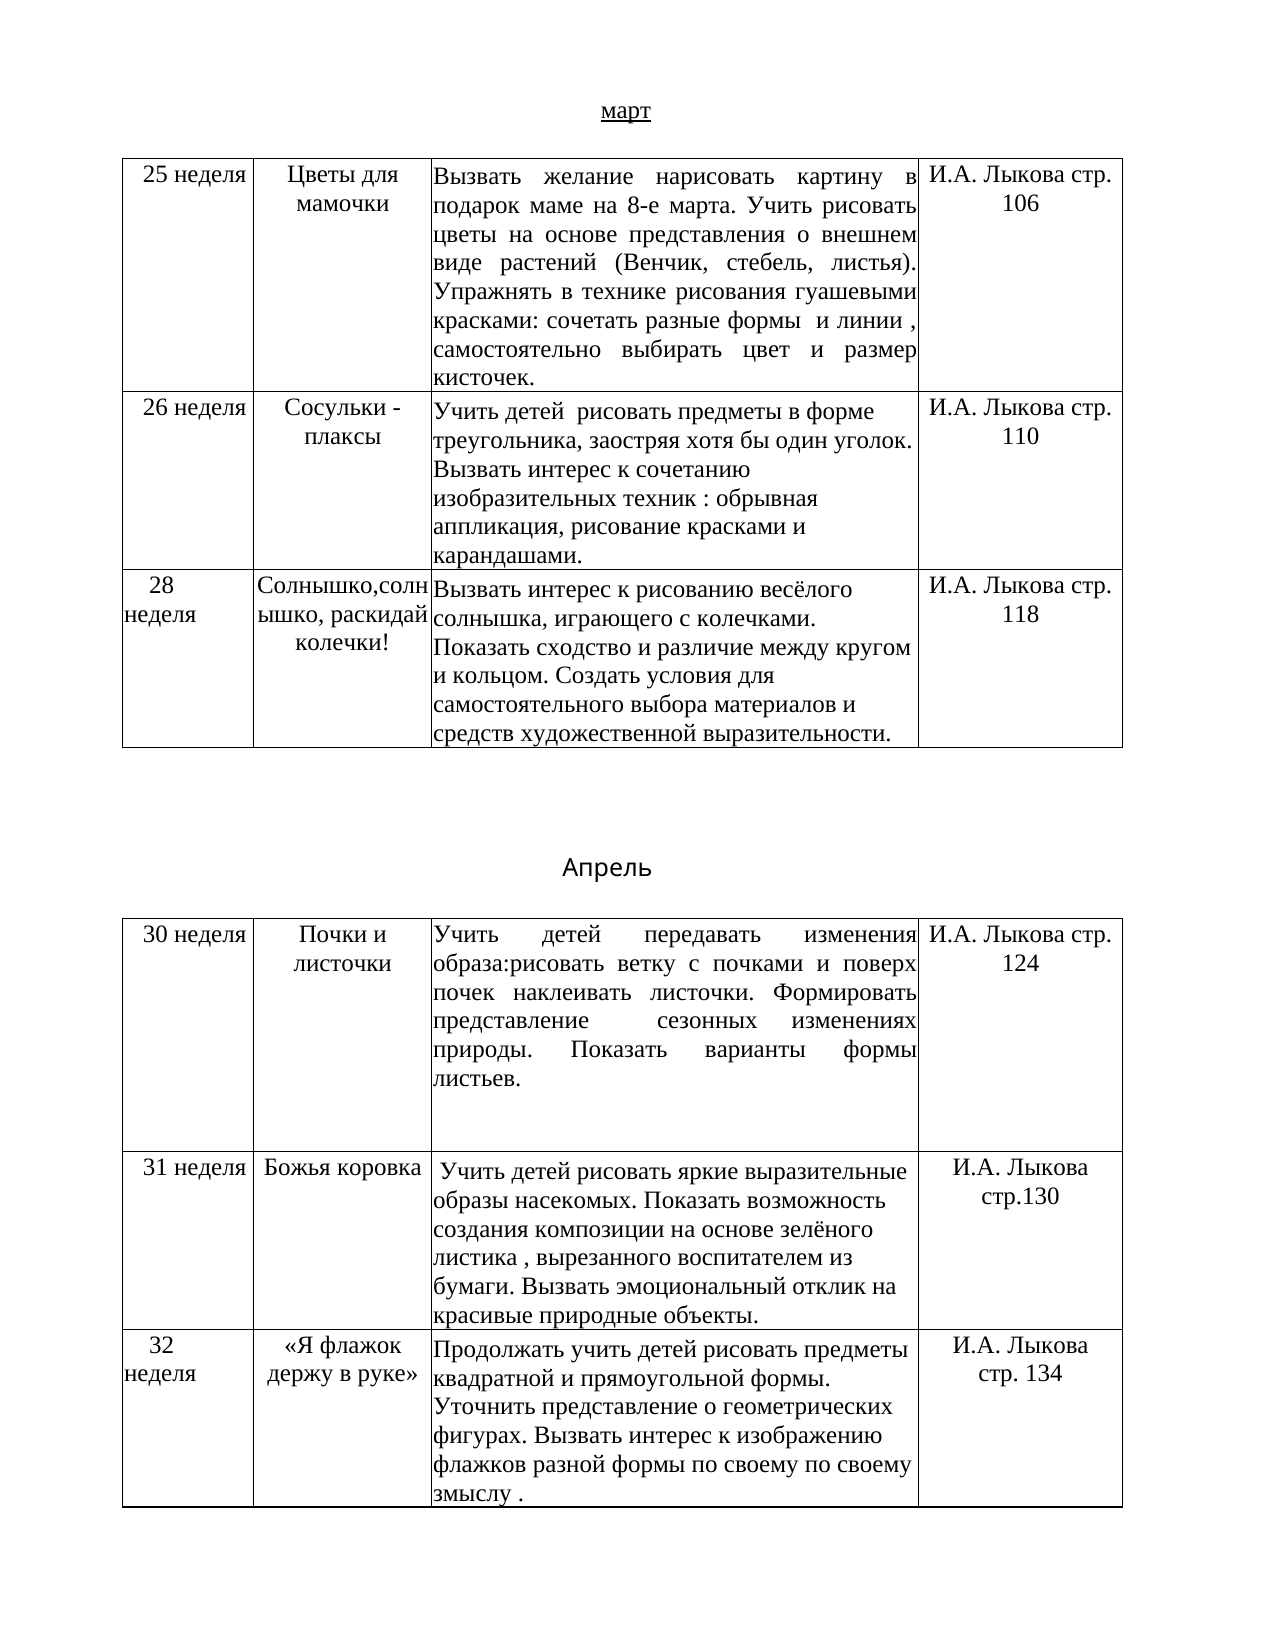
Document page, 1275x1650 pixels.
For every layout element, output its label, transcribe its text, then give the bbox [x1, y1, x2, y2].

table_cell Учить детей рисовать яркие выразительные образы насекомых. Показать возможность создания композиции на основе зелёного листика , вырезанного воспитателем из бумаги. Вызвать эмоциональный отклик на красивые природные объекты. [432, 1152, 918, 1329]
table_cell И.А. Лыкова стр. 134 [919, 1330, 1122, 1506]
table_cell 31 неделя [123, 1152, 253, 1329]
text Апрель [99, 850, 1146, 884]
table_cell Продолжать учить детей рисовать предметы квадратной и прямоугольной формы. Уточнить представление о геометрических фигурах. Вызвать интерес к изображению флажков разной формы по своему по своему змыслу . [432, 1330, 918, 1506]
table_cell 32 неделя [123, 1330, 253, 1506]
table_header Почки и листочки [254, 919, 431, 1151]
table_header 30 неделя [123, 919, 253, 1151]
table_cell Сосульки -плаксы [254, 392, 431, 569]
table_cell Вызвать интерес к рисованию весёлого солнышка, играющего с колечками. Показать сходство и различие между кругом и кольцом. Создать условия для самостоятельного выбора материалов и средств художественной выразительности. [432, 570, 918, 747]
table_header Учить детей передавать изменения образа:рисовать ветку с почками и поверх почек наклеивать листочки. Формировать представление сезонных изменениях природы. Показать варианты формы листьев. [432, 919, 918, 1151]
table_header И.А. Лыкова стр. 124 [919, 919, 1122, 1151]
table_header Цветы для мамочки [254, 159, 431, 391]
text март [601, 95, 1146, 124]
table_cell И.А. Лыкова стр.130 [919, 1152, 1122, 1329]
table_cell Божья коровка [254, 1152, 431, 1329]
table_header Вызвать желание нарисовать картину в подарок маме на 8-е марта. Учить рисовать цветы на основе представления о внешнем виде растений (Венчик, стебель, листья). Упражнять в технике рисования гуашевыми красками: сочетать разные формы и линии , самостоятельно выбирать цвет и размер кисточек. [432, 159, 918, 391]
table_header 25 неделя [123, 159, 253, 391]
table_cell Солнышко,солнышко, раскидай колечки! [254, 570, 431, 747]
table_cell И.А. Лыкова стр. 110 [919, 392, 1122, 569]
table_cell 26 неделя [123, 392, 253, 569]
table_cell Учить детей рисовать предметы в форме треугольника, заостряя хотя бы один уголок. Вызвать интерес к сочетанию изобразительных техник : обрывная аппликация, рисование красками и карандашами. [432, 392, 918, 569]
table_header И.А. Лыкова стр. 106 [919, 159, 1122, 391]
table_cell И.А. Лыкова стр. 118 [919, 570, 1122, 747]
table_cell 28 неделя [123, 570, 253, 747]
table_cell «Я флажок держу в руке» [254, 1330, 431, 1506]
